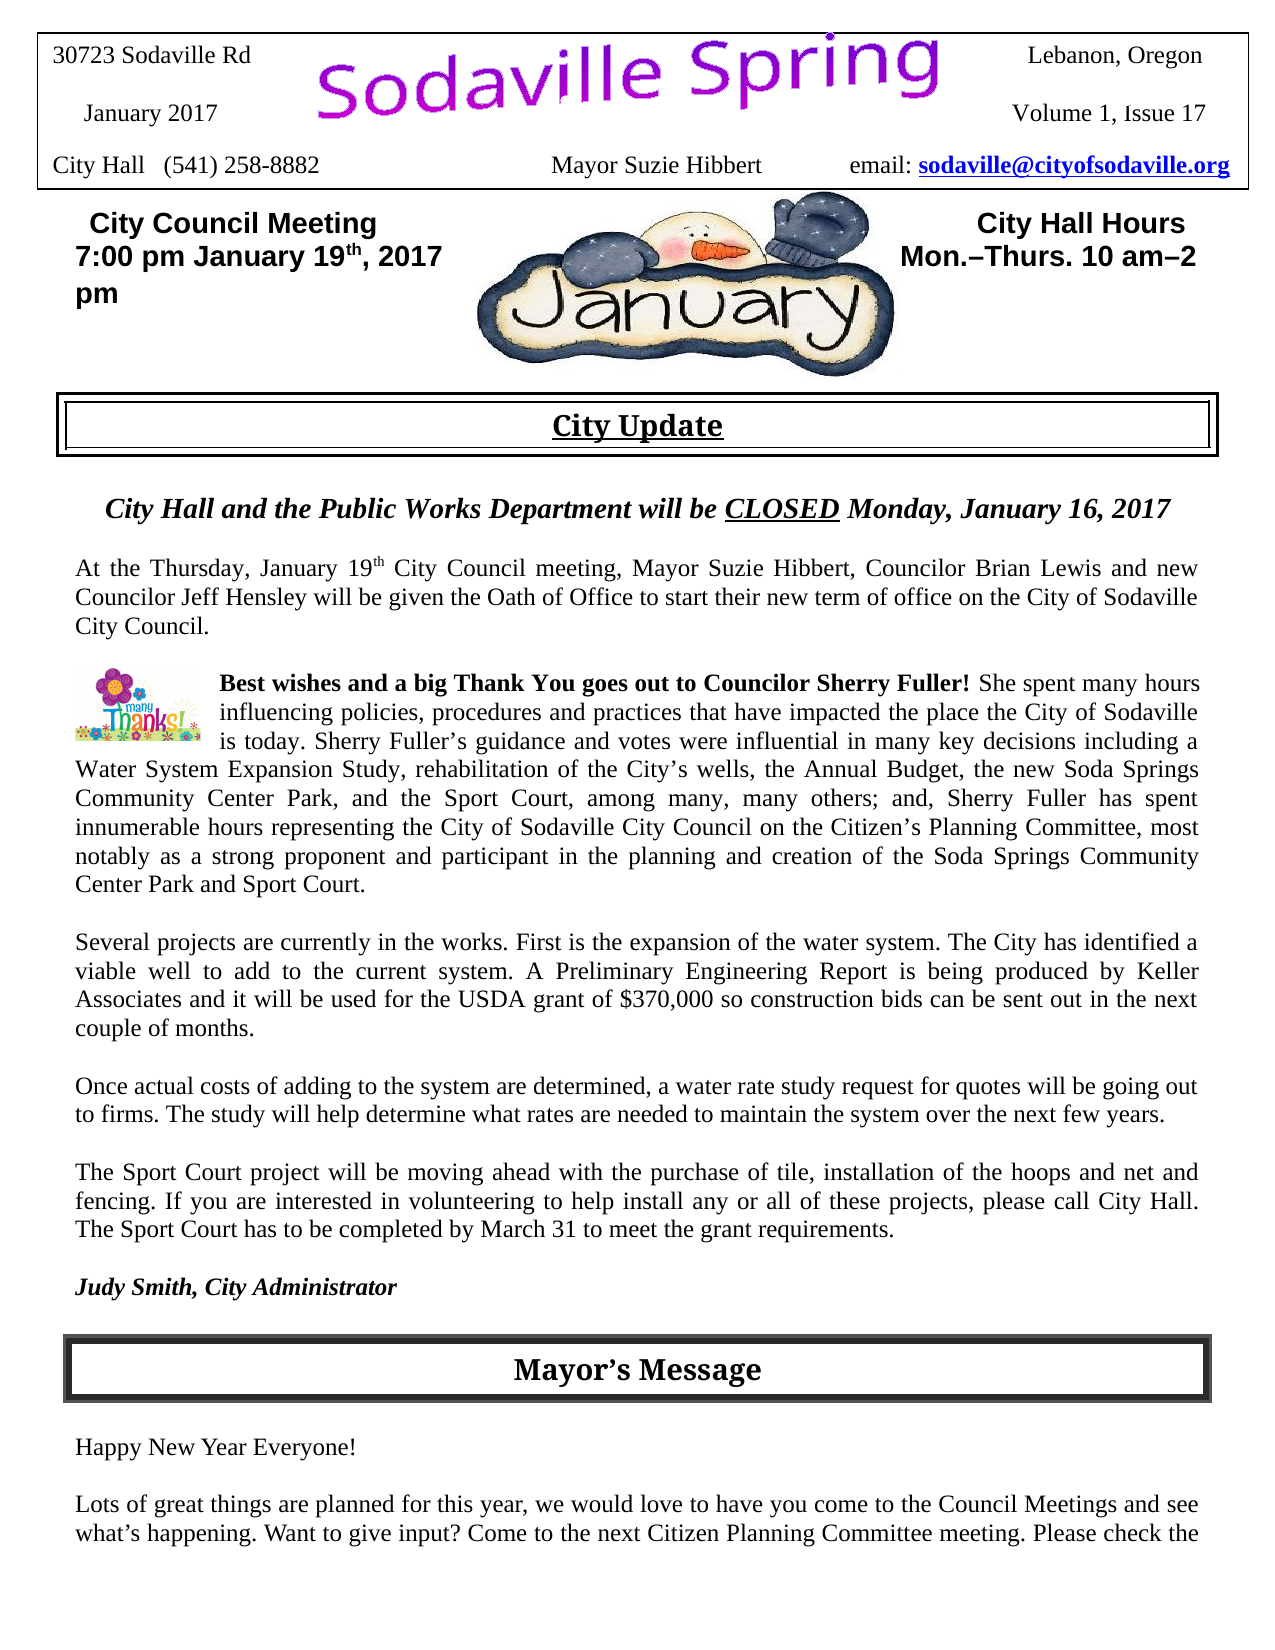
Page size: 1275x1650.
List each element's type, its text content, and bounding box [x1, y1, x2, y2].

text City Council Meeting City Hall Hours [75, 206, 1200, 239]
text Mayor’s Message [75, 1347, 1200, 1391]
picture [75, 668, 201, 741]
picture [476, 190, 901, 206]
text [75, 1489, 1200, 1547]
text City Update [59, 395, 1216, 454]
text Best wishes and a big Thank You goes out to Councilor Sherry Fuller! She spent many hours influencing policies, procedures and practices that have impacted the place the City of Sodaville is today. Sherry Fuller’s guidance and votes were influential in many key decisions including a Water System Expansion Study, rehabilitation of the City’s wells, the Annual Budget, the new Soda Springs Community Center Park, and the Sport Court, among many, many others; and, Sherry Fuller has spent innumerable hours representing the City of Sodaville City Council on the Citizen’s Planning Committee, most notably as a strong proponent and participant in the planning and creation of the Soda Springs Community Center Park and Sport Court. [75, 668, 1200, 898]
picture [476, 312, 901, 380]
text City Hall and the Public Works Department will be CLOSED Monday, January 16, 2017 [75, 491, 1200, 524]
text Several projects are currently in the works. First is the expansion of the water system. The City has identified a viable well to add to the current system. A Preliminary Engineering Report is being produced by Keller Associates and it will be used for the USDA grant of $370,000 so construction bids can be sent out in the next couple of months. [75, 927, 1200, 1042]
text 7:00 pm January 19th, 2017 Mon.–Thurs. 10 am–2 pm [75, 239, 1200, 312]
text Judy Smith, City Administrator [75, 1272, 1200, 1301]
text At the Thursday, January 19th City Council meeting, Mayor Suzie Hibbert, Councilor Brian Lewis and new Councilor Jeff Hensley will be given the Oath of Office to start their new term of office on the City of Sodaville City Council. [75, 553, 1200, 639]
text Happy New Year Everyone! [75, 1432, 1200, 1461]
text The Sport Court project will be moving ahead with the purchase of tile, installation of the hoops and net and fencing. If you are interested in volunteering to help install any or all of these projects, please call City Hall. The Sport Court has to be completed by March 31 to meet the grant requirements. [75, 1157, 1200, 1243]
text Once actual costs of adding to the system are determined, a water rate study request for quotes will be going out to firms. The study will help determine what rates are needed to maintain the system over the next few years. [75, 1071, 1200, 1128]
